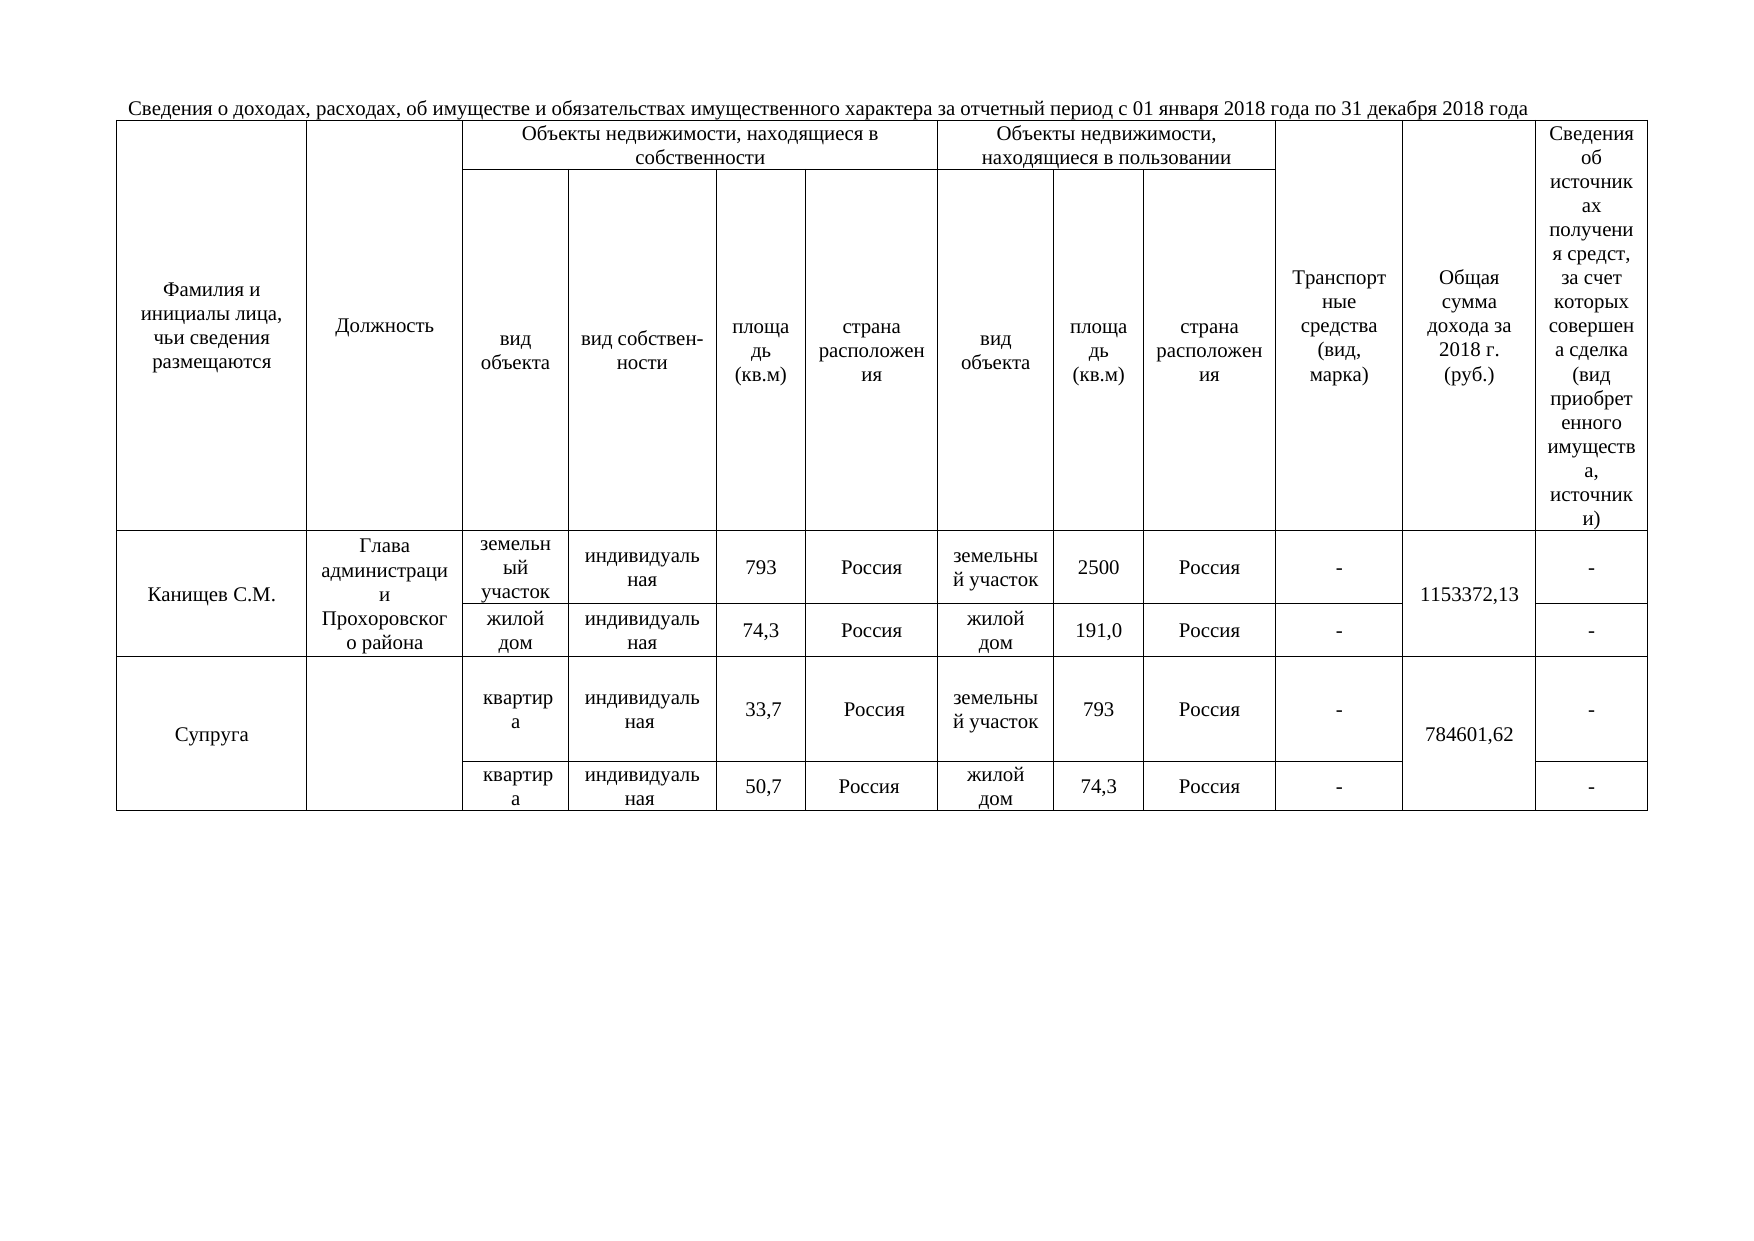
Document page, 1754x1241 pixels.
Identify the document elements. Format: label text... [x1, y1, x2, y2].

table_cell Россия [1144, 531, 1275, 603]
table_cell 191,0 [1054, 604, 1143, 656]
table_cell квартира [463, 657, 568, 761]
table_cell Супруга [117, 657, 306, 810]
table_cell 50,7 [717, 762, 805, 810]
table_cell страна расположения [806, 170, 937, 530]
table_cell индивидуальная [569, 604, 716, 656]
table_cell Должность [307, 121, 462, 530]
table_cell - [1276, 604, 1402, 656]
table_cell земельный участок [938, 657, 1053, 761]
table_cell площадь (кв.м) [717, 170, 805, 530]
table_cell Россия [806, 657, 937, 761]
table_cell жилой дом [463, 604, 568, 656]
table_cell страна расположения [1144, 170, 1275, 530]
table_cell 793 [717, 531, 805, 603]
table_cell - [1276, 657, 1402, 761]
table_cell квартира [463, 762, 568, 810]
table_cell жилой дом [938, 762, 1053, 810]
table_cell вид объекта [463, 170, 568, 530]
table_cell Россия [806, 531, 937, 603]
table_cell [307, 657, 462, 810]
table_cell 793 [1054, 657, 1143, 761]
table_cell - [1536, 604, 1647, 656]
table_cell Объекты недвижимости, находящиеся в пользовании [938, 121, 1275, 169]
table_cell Россия [806, 762, 937, 810]
table_cell Объекты недвижимости, находящиеся в собственности [463, 121, 937, 169]
table_cell индивидуальная [569, 657, 716, 761]
table_cell - [1536, 657, 1647, 761]
table_cell - [1276, 531, 1402, 603]
table_cell жилой дом [938, 604, 1053, 656]
table_cell 33,7 [717, 657, 805, 761]
table_cell площадь (кв.м) [1054, 170, 1143, 530]
table_cell земельный участок [463, 531, 568, 603]
table_cell 2500 [1054, 531, 1143, 603]
table_cell - [1276, 762, 1402, 810]
table_cell Глава администрации Прохоровского района [307, 531, 462, 656]
table_cell Фамилия и инициалы лица, чьи сведения размещаются [117, 121, 306, 530]
table_cell вид объекта [938, 170, 1053, 530]
table_cell Россия [1144, 604, 1275, 656]
table_cell - [1536, 531, 1647, 603]
table_cell индивидуальная [569, 762, 716, 810]
table_cell 784601,62 [1403, 657, 1535, 810]
table_cell индивидуальная [569, 531, 716, 603]
table_cell земельный участок [938, 531, 1053, 603]
table_header Сведения о доходах, расходах, об имуществе и обязательствах имущественного характера за отчетный период с 01 января 2018 года по 31 декабря 2018 года [117, 89, 1647, 120]
table_cell 74,3 [1054, 762, 1143, 810]
table_cell Россия [806, 604, 937, 656]
table_cell Сведения об источниках получения средст, за счет которых совершена сделка (вид приобретенного имущества, источники) [1536, 121, 1647, 530]
table_cell 74,3 [717, 604, 805, 656]
table_cell Россия [1144, 762, 1275, 810]
table_cell Россия [1144, 657, 1275, 761]
table_cell - [1536, 762, 1647, 810]
table_cell Общая сумма дохода за 2018 г. (руб.) [1403, 121, 1535, 530]
table_cell Канищев С.М. [117, 531, 306, 656]
table_cell Транспортные средства (вид, марка) [1276, 121, 1402, 530]
table_cell вид собствен-ности [569, 170, 716, 530]
table_cell 1153372,13 [1403, 531, 1535, 656]
